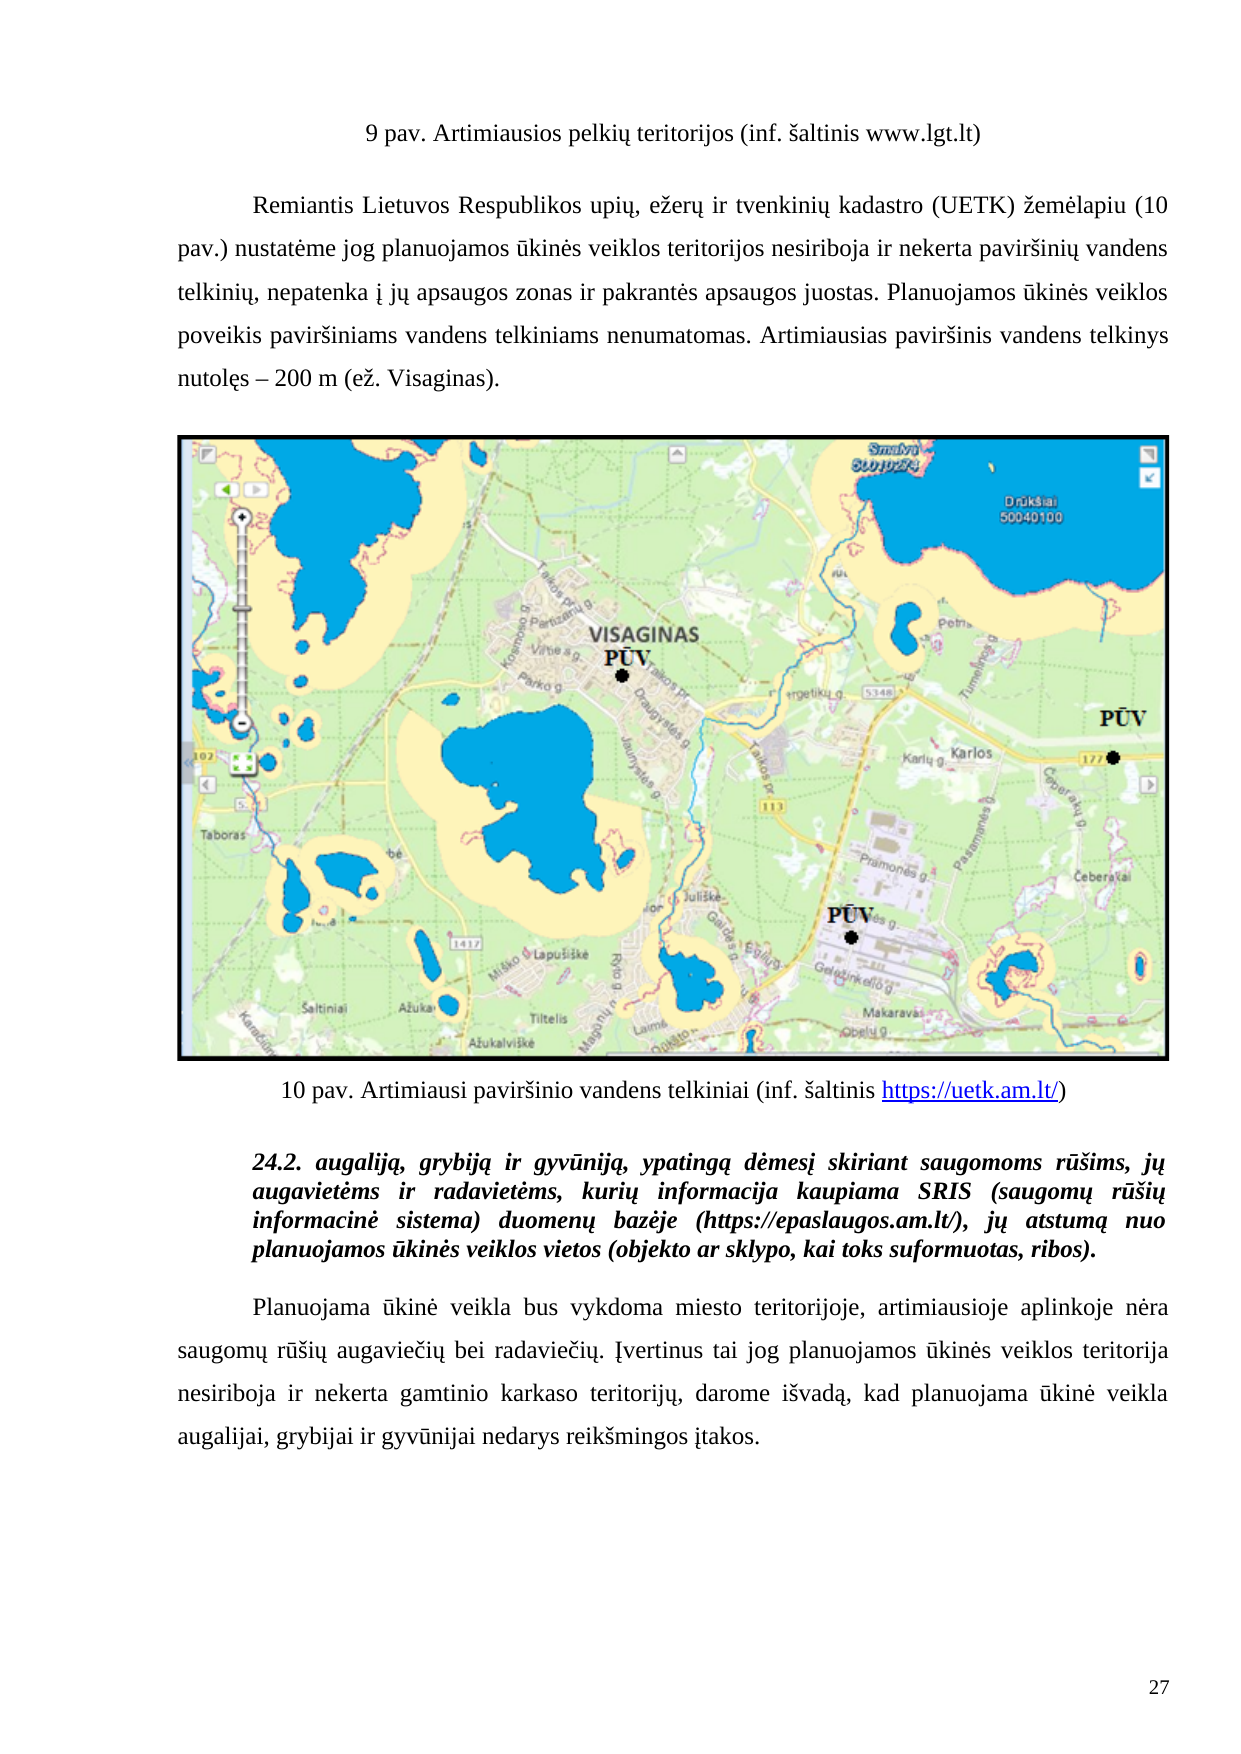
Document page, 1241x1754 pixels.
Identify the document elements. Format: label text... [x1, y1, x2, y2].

text Remiantis Lietuvos Respublikos upių, ežerų ir tvenkinių kadastro (UETK) žemėlapiu (10 pav.) nustatėme jog planuojamos ūkinės veiklos teritorijos nesiriboja ir nekerta paviršinių vandens telkinių, nepatenka į jų apsaugos zonas ir pakrantės apsaugos juostas. Planuojamos ūkinės veiklos poveikis paviršiniams vandens telkiniams nenumatomas. Artimiausias paviršinis vandens telkinys nutolęs – 200 m (ež. Visaginas). [177, 190, 1169, 392]
text Planuojama ūkinė veikla bus vykdoma miesto teritorijoje, artimiausioje aplinkoje nėra saugomų rūšių augaviečių bei radaviečių. Įvertinus tai jog planuojamos ūkinės veiklos teritorija nesiriboja ir nekerta gamtinio karkaso teritorijų, darome išvadą, kad planuojama ūkinė veikla augalijai, grybijai ir gyvūnijai nedarys reikšmingos įtakos. [177, 1292, 1169, 1450]
text 9 pav. Artimiausios pelkių teritorijos (inf. šaltinis www.lgt.lt) [177, 118, 1169, 147]
picture [177, 435, 1170, 1061]
text 10 pav. Artimiausi paviršinio vandens telkiniai (inf. šaltinis https://uetk.am.lt/) [177, 1061, 1169, 1104]
subtitle 24.2. augaliją, grybiją ir gyvūniją, ypatingą dėmesį skiriant saugomoms rūšims, jų augavietėms ir radavietėms, kurių informacija kaupiama SRIS (saugomų rūšių informacinė sistema) duomenų bazėje (https://epaslaugos.am.lt/), jų atstumą nuo planuojamos ūkinės veiklos vietos (objekto ar sklypo, kai toks suformuotas, ribos). [252, 1147, 1169, 1262]
